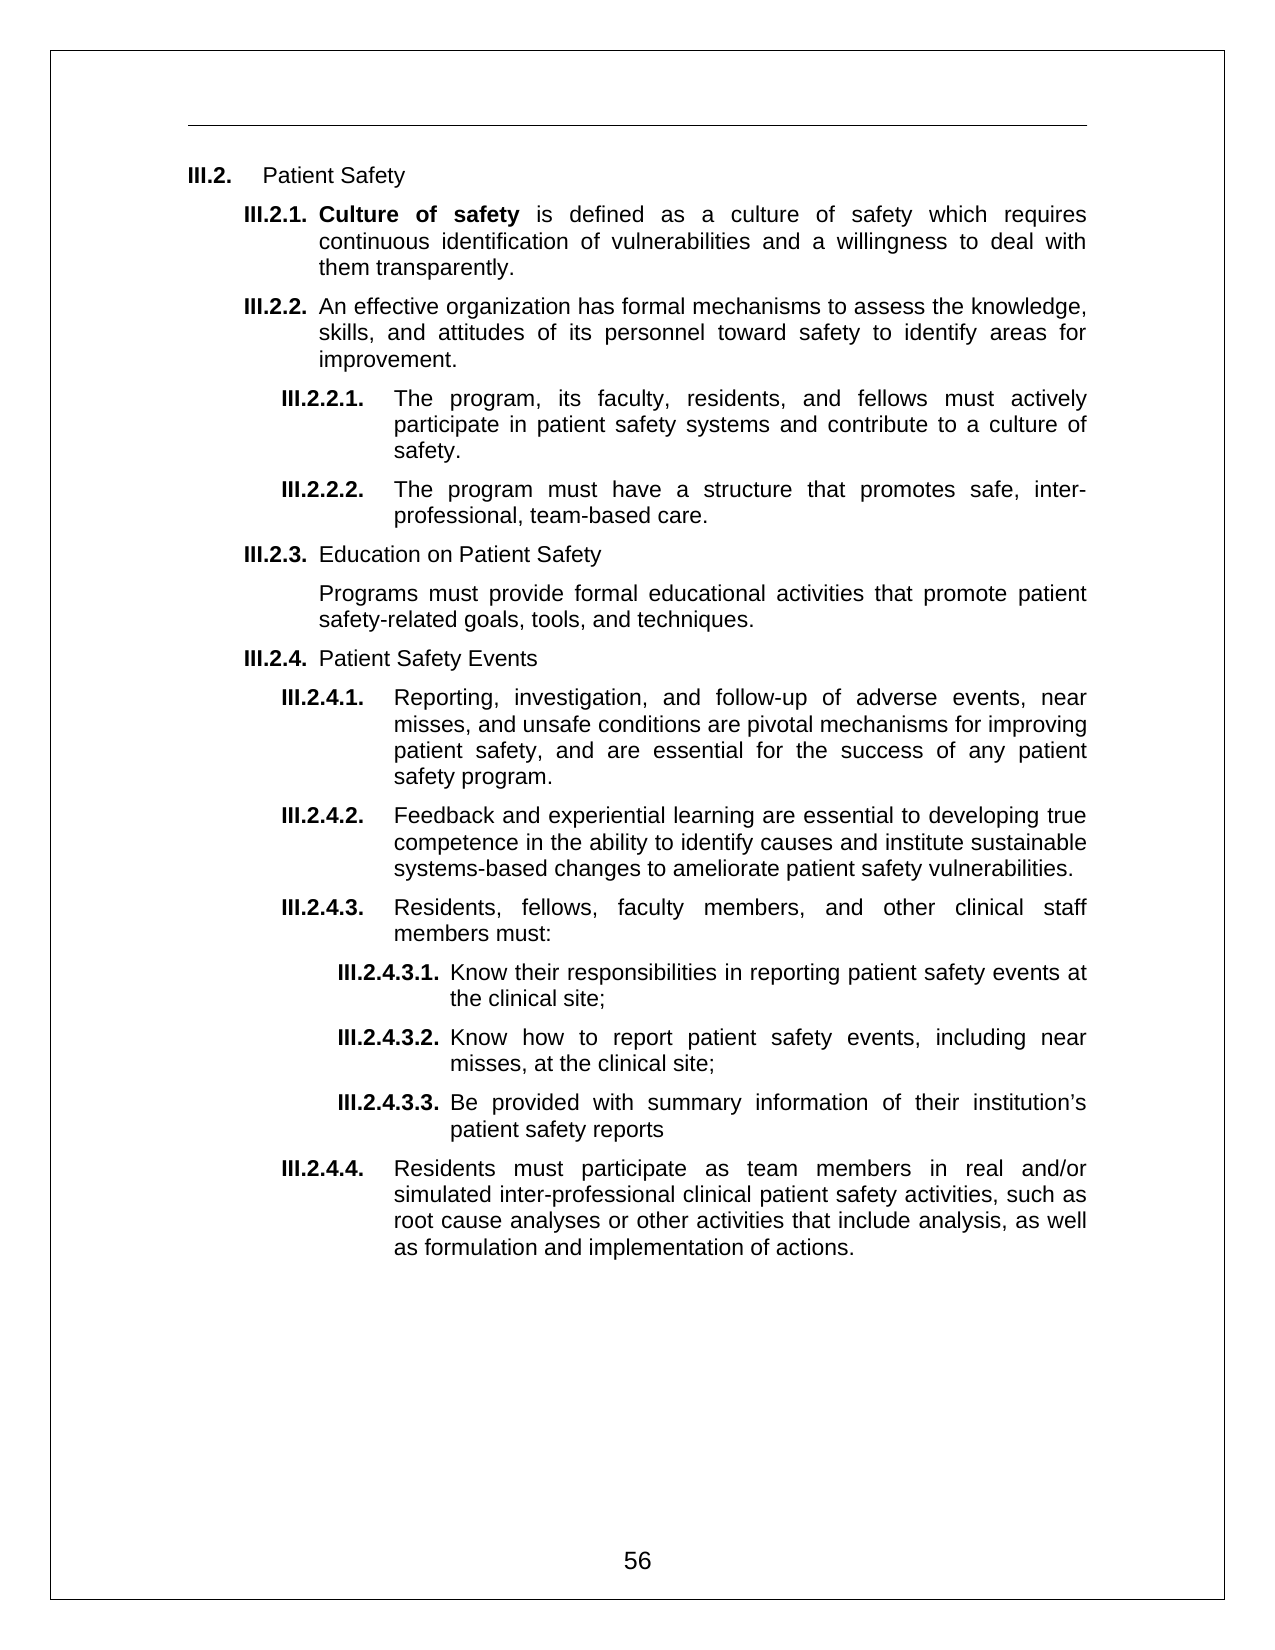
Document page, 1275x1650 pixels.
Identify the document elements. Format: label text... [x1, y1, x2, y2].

list Patient Safety Events [244, 645, 1087, 672]
list An effective organization has formal mechanisms to assess the knowledge, skills, and attitudes of its personnel toward safety to identify areas for improvement. [244, 293, 1087, 372]
list Education on Patient Safety [244, 541, 1087, 568]
list Reporting, investigation, and follow-up of adverse events, near misses, and unsafe conditions are pivotal mechanisms for improving patient safety, and are essential for the success of any patient safety program. [281, 684, 1087, 789]
list The program, its faculty, residents, and fellows must actively participate in patient safety systems and contribute to a culture of safety. [281, 384, 1087, 463]
list Residents, fellows, faculty members, and other clinical staff members must: [281, 894, 1087, 946]
list Patient Safety [187, 162, 1087, 189]
list Know their responsibilities in reporting patient safety events at the clinical site; [337, 959, 1087, 1012]
text Programs must provide formal educational activities that promote patient safety-related goals, tools, and techniques. [319, 580, 1087, 633]
list The program must have a structure that promotes safe, inter-professional, team-based care. [281, 476, 1087, 529]
list Feedback and experiential learning are essential to developing true competence in the ability to identify causes and institute sustainable systems-based changes to ameliorate patient safety vulnerabilities. [281, 802, 1087, 881]
list Know how to report patient safety events, including near misses, at the clinical site; [337, 1024, 1087, 1077]
list Culture of safety is defined as a culture of safety which requires continuous identification of vulnerabilities and a willingness to deal with them transparently. [244, 201, 1087, 280]
list Residents must participate as team members in real and/or simulated inter-professional clinical patient safety activities, such as root cause analyses or other activities that include analysis, as well as formulation and implementation of actions. [281, 1154, 1087, 1260]
list Be provided with summary information of their institution’s patient safety reports [337, 1089, 1087, 1142]
